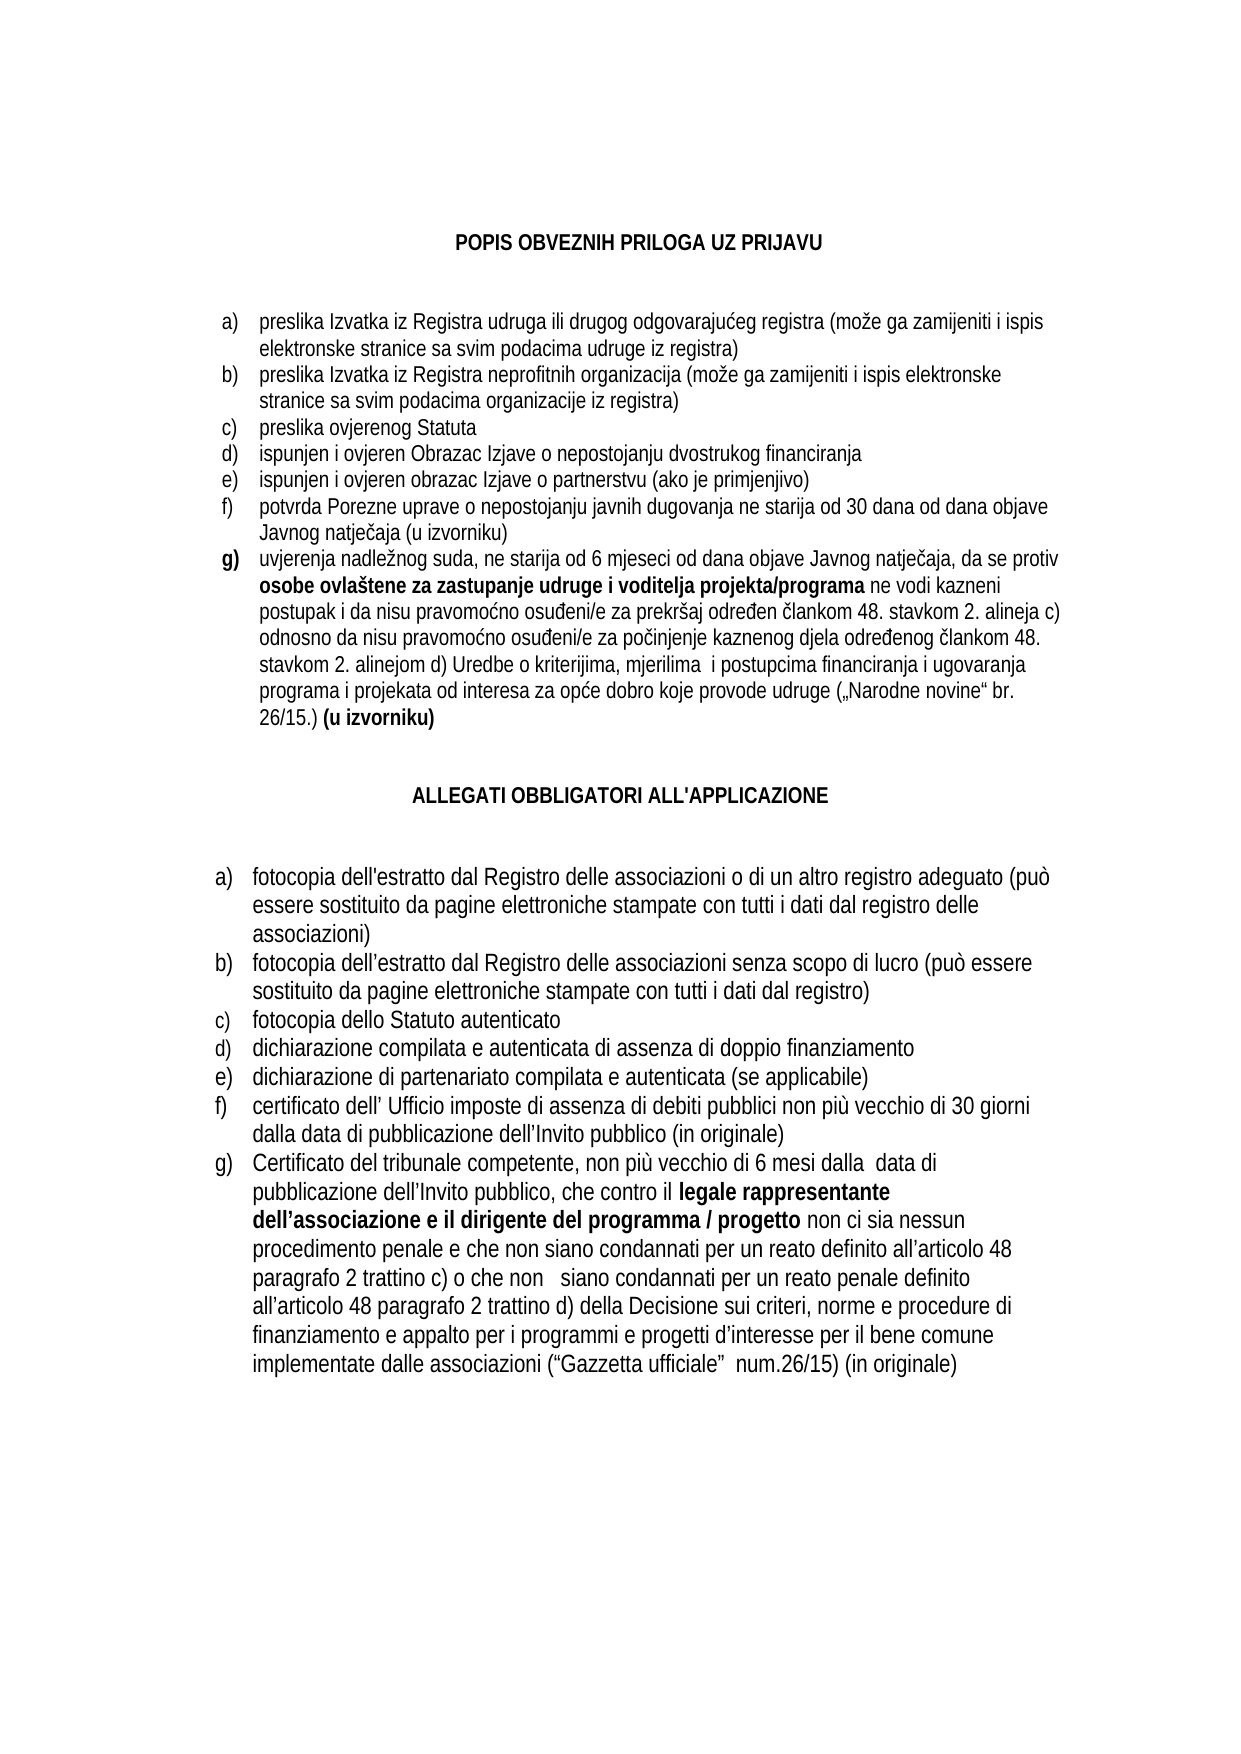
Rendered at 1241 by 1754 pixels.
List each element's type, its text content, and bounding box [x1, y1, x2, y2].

list fotocopia dell’estratto dal Registro delle associazioni senza scopo di lucro (può essere sostituito da pagine elettroniche stampate con tutti i dati dal registro) [215, 947, 1063, 1005]
list preslika Izvatka iz Registra neprofitnih organizacija (može ga zamijeniti i ispis elektronske stranice sa svim podacima organizacije iz registra) [222, 361, 1063, 413]
text POPIS OBVEZNIH PRILOGA UZ PRIJAVU [215, 229, 1063, 255]
list potvrda Porezne uprave o nepostojanju javnih dugovanja ne starija od 30 dana od dana objave Javnog natječaja (u izvorniku) [222, 493, 1063, 545]
list Certificato del tribunale competente, non più vecchio di 6 mesi dalla data di pubblicazione dell’Invito pubblico, che contro il legale rappresentante dell’associazione e il dirigente del programma / progetto non ci sia nessun procedimento penale e che non siano condannati per un reato definito all’articolo 48 paragrafo 2 trattino c) o che non siano condannati per un reato penale definito all’articolo 48 paragrafo 2 trattino d) della Decisione sui criteri, norme e procedure di finanziamento e appalto per i programmi e progetti d’interesse per il bene comune implementate dalle associazioni (“Gazzetta ufficiale” num.26/15) (in originale) [215, 1148, 1063, 1377]
list preslika Izvatka iz Registra udruga ili drugog odgovarajućeg registra (može ga zamijeniti i ispis elektronske stranice sa svim podacima udruge iz registra) [222, 308, 1063, 361]
list fotocopia dello Statuto autenticato [215, 1005, 1063, 1033]
list ispunjen i ovjeren Obrazac Izjave o nepostojanju dvostrukog financiranja [222, 440, 1063, 466]
list preslika ovjerenog Statuta [222, 413, 1063, 440]
list uvjerenja nadležnog suda, ne starija od 6 mjeseci od dana objave Javnog natječaja, da se protiv osobe ovlaštene za zastupanje udruge i voditelja projekta/programa ne vodi kazneni postupak i da nisu pravomoćno osuđeni/e za prekršaj određen člankom 48. stavkom 2. alineja c) odnosno da nisu pravomoćno osuđeni/e za počinjenje kaznenog djela određenog člankom 48. stavkom 2. alinejom d) Uredbe o kriterijima, mjerilima i postupcima financiranja i ugovaranja programa i projekata od interesa za opće dobro koje provode udruge („Narodne novine“ br. 26/15.) (u izvorniku) [222, 545, 1063, 730]
list dichiarazione di partenariato compilata e autenticata (se applicabile) [215, 1062, 1063, 1091]
text ALLEGATI OBBLIGATORI ALL'APPLICAZIONE [177, 782, 1063, 809]
list ispunjen i ovjeren obrazac Izjave o partnerstvu (ako je primjenjivo) [222, 466, 1063, 493]
list dichiarazione compilata e autenticata di assenza di doppio finanziamento [215, 1033, 1063, 1062]
list certificato dell’ Ufficio imposte di assenza di debiti pubblici non più vecchio di 30 giorni dalla data di pubblicazione dell’Invito pubblico (in originale) [215, 1091, 1063, 1148]
list fotocopia dell'estratto dal Registro delle associazioni o di un altro registro adeguato (può essere sostituito da pagine elettroniche stampate con tutti i dati dal registro delle associazioni) [215, 862, 1063, 947]
